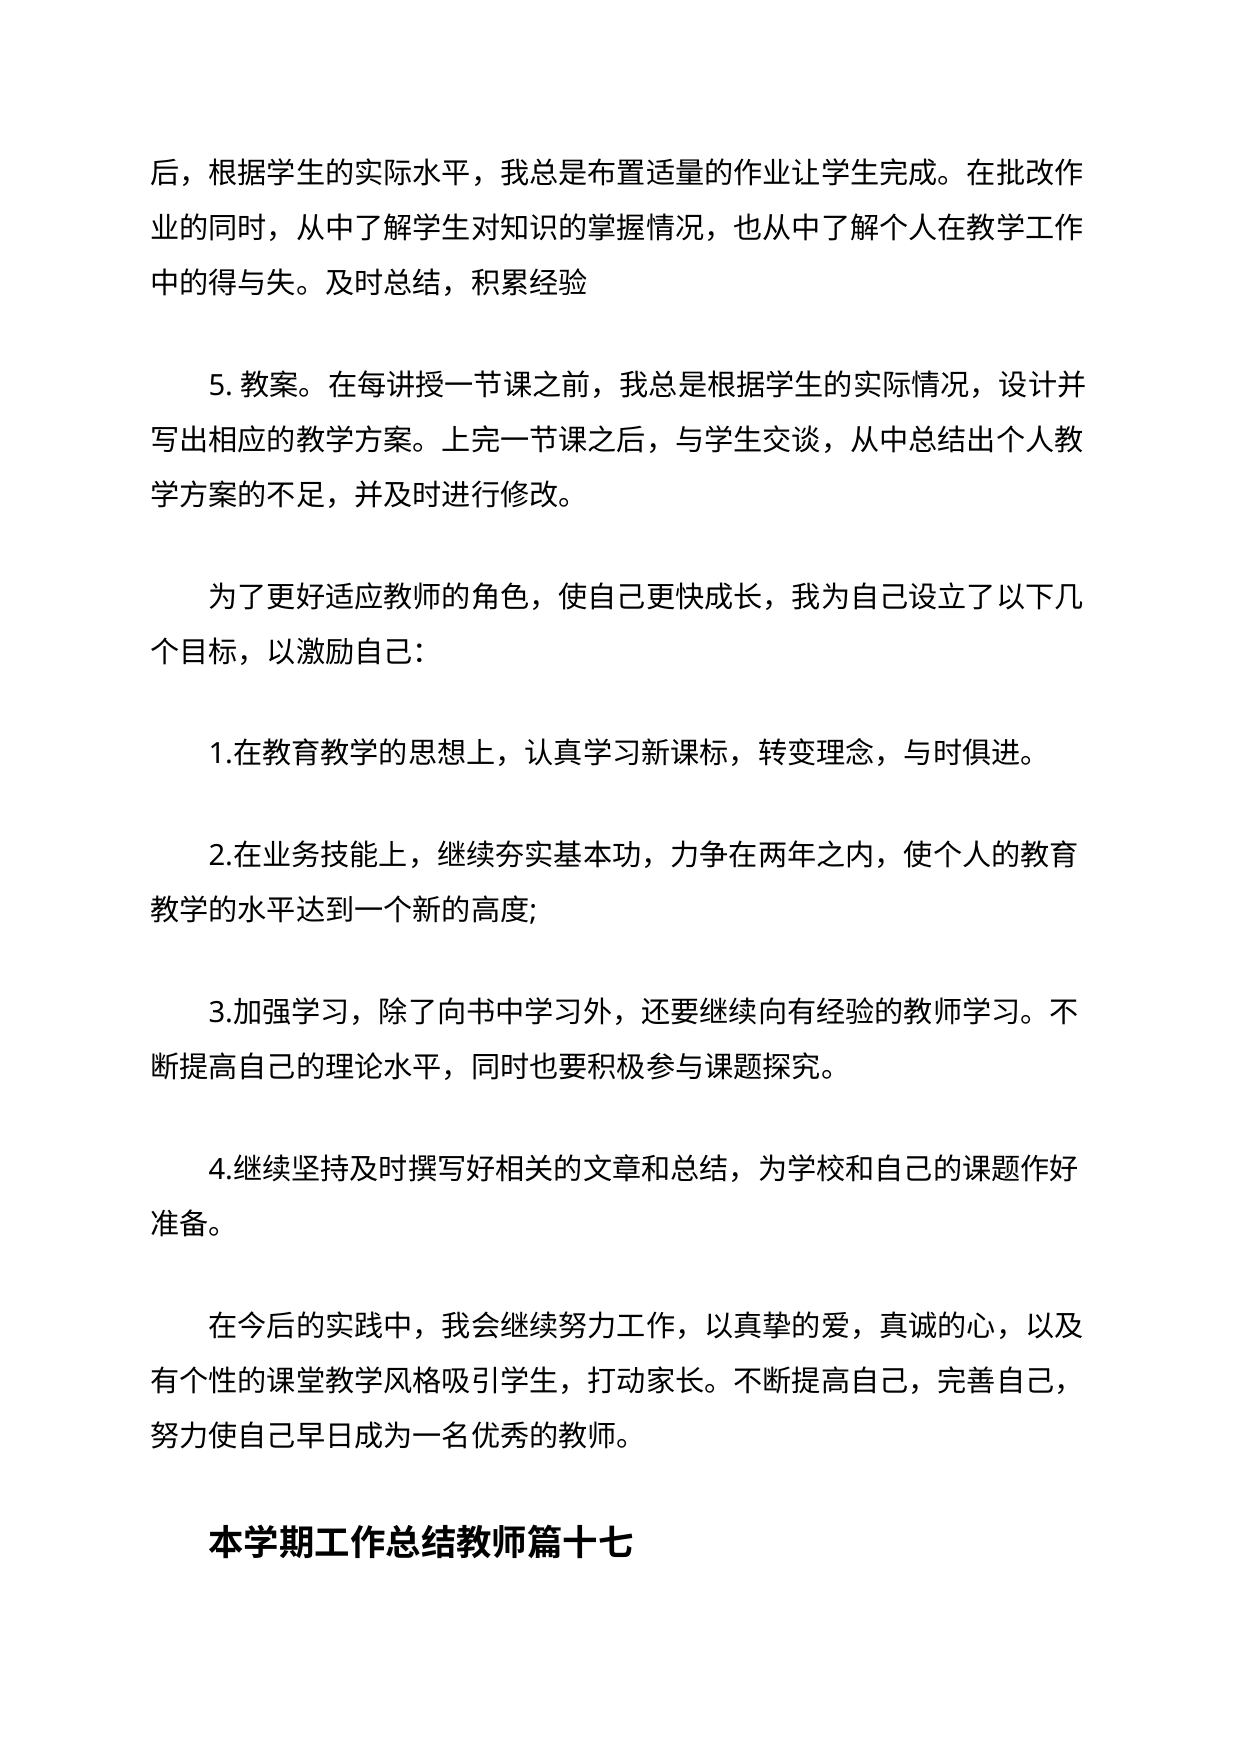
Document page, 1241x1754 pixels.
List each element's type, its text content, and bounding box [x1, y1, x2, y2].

text 2.在业务技能上，继续夯实基本功，力争在两年之内，使个人的教育教学的水平达到一个新的高度; [150, 832, 1090, 929]
text 3.加强学习，除了向书中学习外，还要继续向有经验的教师学习。不断提高自己的理论水平，同时也要积极参与课题探究。 [150, 989, 1090, 1086]
text 在今后的实践中，我会继续努力工作，以真挚的爱，真诚的心，以及有个性的课堂教学风格吸引学生，打动家长。不断提高自己，完善自己，努力使自己早日成为一名优秀的教师。 [150, 1302, 1090, 1454]
text 1.在教育教学的思想上，认真学习新课标，转变理念，与时俱进。 [150, 730, 1090, 772]
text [150, 150, 1090, 302]
text 5. 教案。在每讲授一节课之前，我总是根据学生的实际情况，设计并写出相应的教学方案。上完一节课之后，与学生交谈，从中总结出个人教学方案的不足，并及时进行修改。 [150, 362, 1090, 514]
text 4.继续坚持及时撰写好相关的文章和总结，为学校和自己的课题作好准备。 [150, 1146, 1090, 1243]
text 为了更好适应教师的角色，使自己更快成长，我为自己设立了以下几个目标，以激励自己： [150, 573, 1090, 670]
text 本学期工作总结教师篇十七 [150, 1514, 1090, 1565]
